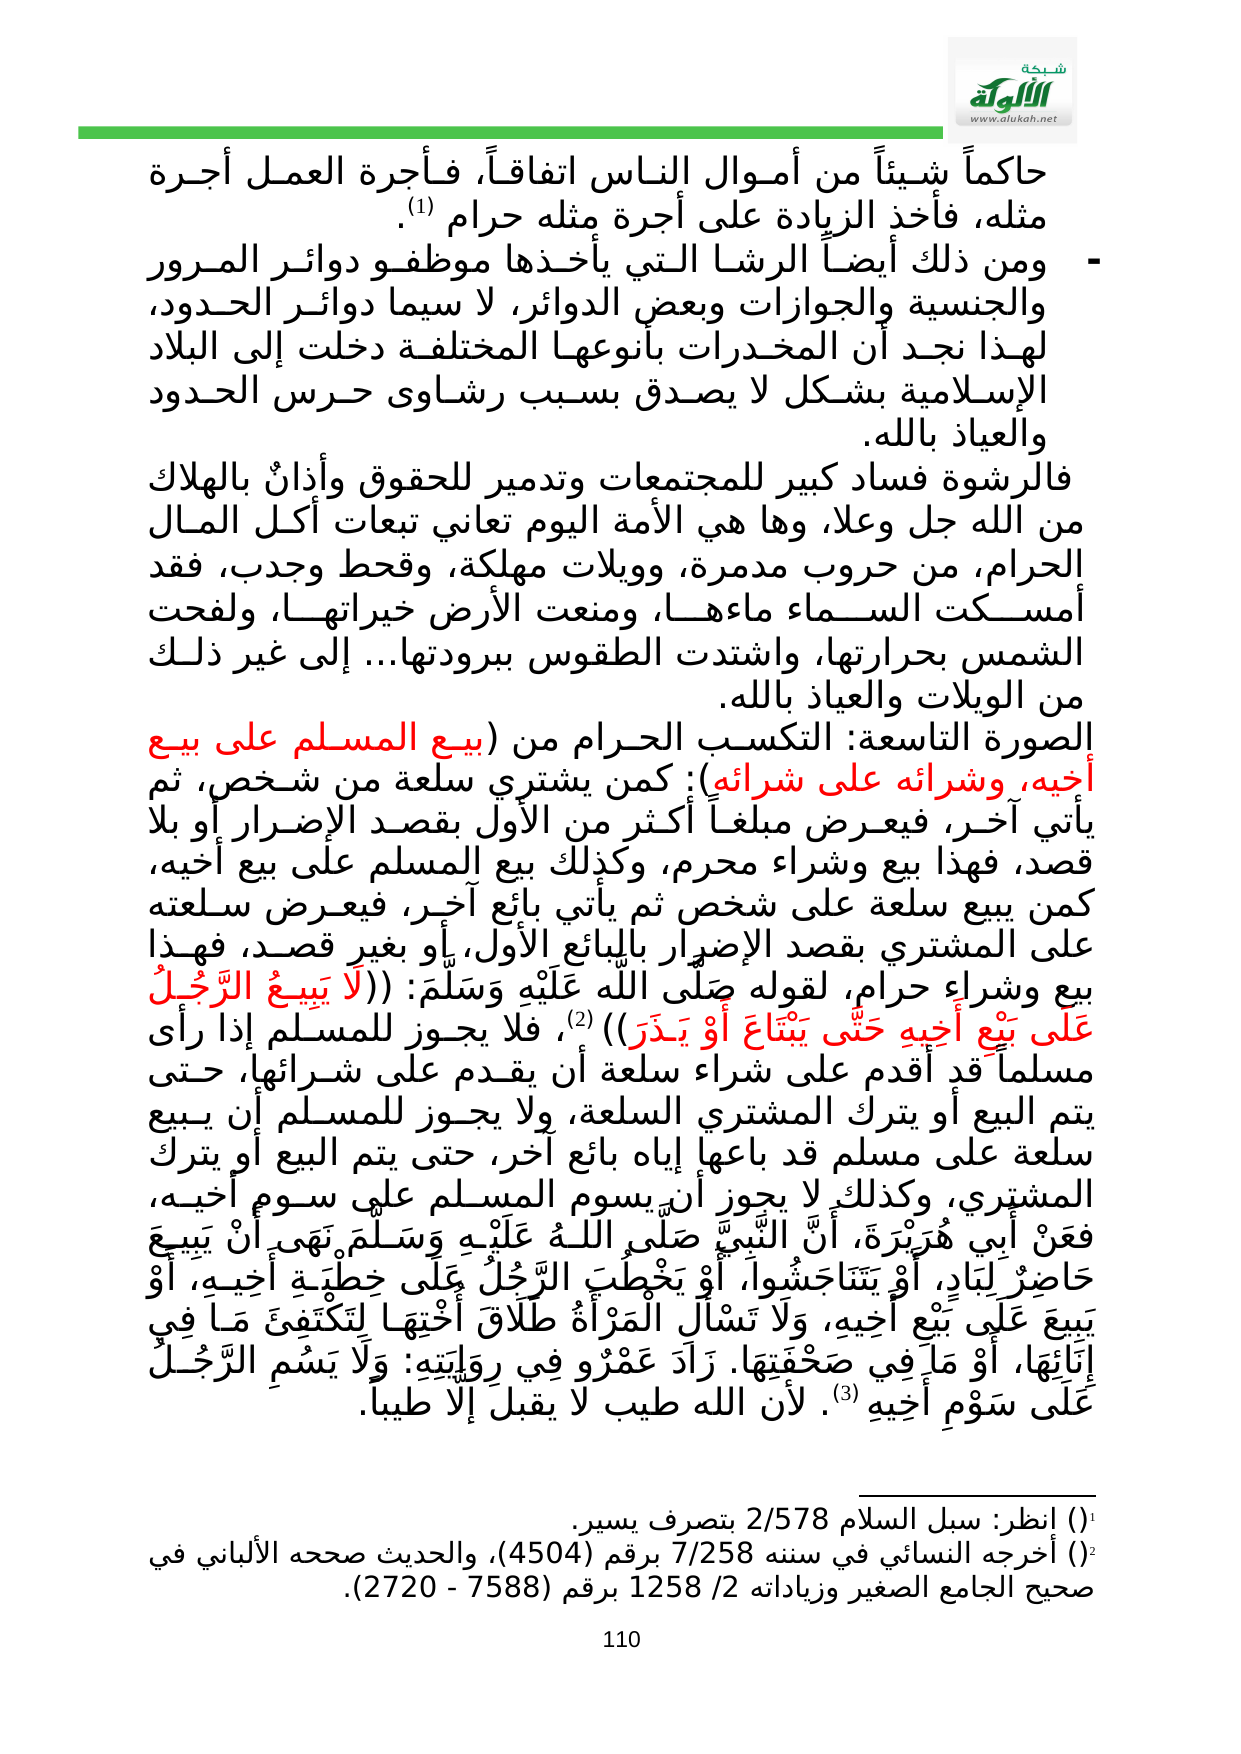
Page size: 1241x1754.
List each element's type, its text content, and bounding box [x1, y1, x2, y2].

text الصورة التاسعة: التكسب الحرام من (بيع المسلم على بيع أخيه، وشرائه على شرائه): كمن يشتري سلعة من شخص، ثم يأتي آخر، فيعرض مبلغاً أكثر من الأول بقصد الإضرار أو بلا قصد، فهذا بيع وشراء محرم، وكذلك بيع المسلم على بيع أخيه، كمن يبيع سلعة على شخص ثم يأتي بائع آخر، فيعرض سلعته على المشتري بقصد الإضرار بالبائع الأول، أو بغير قصد، فهذا بيع وشراء حرام، لقوله صَلَّى اللَّه عَلَيْهِ وَسَلَّمَ: ((لَا يَبِيعُ الرَّجُلُ عَلَى بَيْعِ أَخِيهِ حَتَّى يَبْتَاعَ أَوْ يَذَرَ)) ()، فلا يجوز للمسلم إذا رأى مسلماً قد أقدم على شراء سلعة أن يقدم على شرائها، حتى يتم البيع أو يترك المشتري السلعة، ولا يجوز للمسلم أن يبيع سلعة على مسلم قد باعها إياه بائع آخر، حتى يتم البيع أو يترك المشتري، وكذلك لا يجوز أن يسوم المسلم على سوم أخيه، فعَنْ أَبِي هُرَيْرَةَ، أَنَّ النَّبِيَّ صَلَّى اللهُ عَلَيْهِ وَسَلَّمَ نَهَى أَنْ يَبِيعَ حَاضِرٌ لِبَادٍ، أَوْ يَتَنَاجَشُوا، أَوْ يَخْطُبَ الرَّجُلُ عَلَى خِطْبَةِ أَخِيهِ، أَوْ يَبِيعَ عَلَى بَيْعِ أَخِيهِ، وَلَا تَسْأَلِ الْمَرْأَةُ طَلَاقَ أُخْتِهَا لِتَكْتَفِئَ مَا فِي إِنَائِهَا، أَوْ مَا فِي صَحْفَتِهَا. زَادَ عَمْرٌو فِي رِوَايَتِهِ: وَلَا يَسُمِ الرَّجُلُ عَلَى سَوْمِ أَخِيهِ (). لأن الله طيب لا يقبل إلَّا طيباً. [148, 717, 1096, 1424]
text فالرشوة فساد كبير للمجتمعات وتدمير للحقوق وأذانٌ بالهلاك من الله جل وعلا، وها هي الأمة اليوم تعاني تبعات أكل المال الحرام، من حروب مدمرة، وويلات مهلكة، وقحط وجدب، فقد أمسكت السماء ماءها، ومنعت الأرض خيراتها، ولفحت الشمس بحرارتها، واشتدت الطقوس ببرودتها... إلى غير ذلك من الويلات والعياذ بالله. [148, 456, 1086, 717]
list ومن ذلك أيضاً الرشا التي يأخذها موظفو دوائر المرور والجنسية والجوازات وبعض الدوائر، لا سيما دوائر الحدود، لهذا نجد أن المخدرات بأنوعها المختلفة دخلت إلى البلاد الإسلامية بشكل لا يصدق بسبب رشاوى حرس الحدود والعياذ بالله. [148, 237, 1086, 456]
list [148, 150, 1049, 237]
